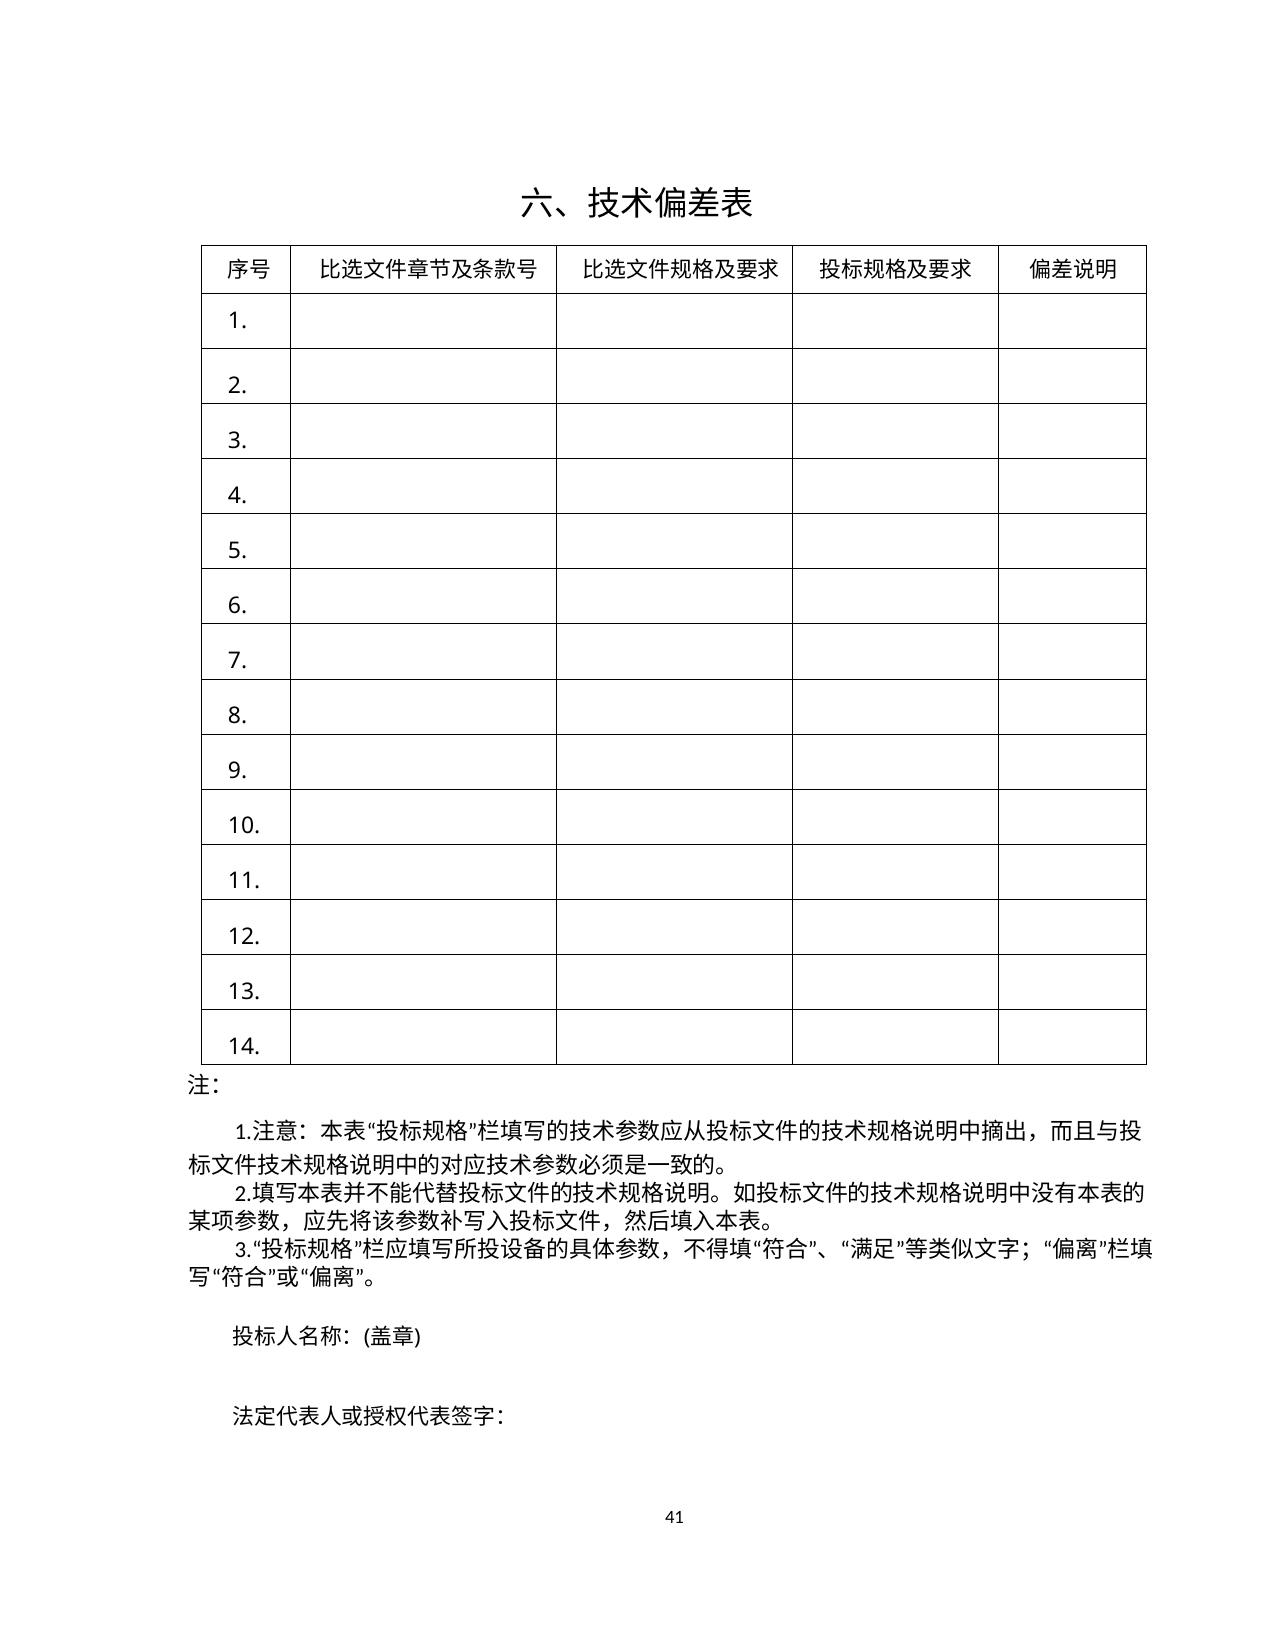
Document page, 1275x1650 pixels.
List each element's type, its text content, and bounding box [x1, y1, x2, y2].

table_cell [793, 955, 998, 1009]
table_cell [999, 735, 1146, 789]
table_cell [202, 404, 290, 458]
table_cell [793, 294, 998, 348]
table_cell [999, 569, 1146, 623]
table_cell [291, 459, 556, 513]
table_cell [202, 569, 290, 623]
table_cell [291, 514, 556, 568]
table_cell [202, 955, 290, 1009]
table_cell [999, 900, 1146, 954]
table_cell [793, 459, 998, 513]
table_cell [793, 735, 998, 789]
table_cell [557, 624, 792, 678]
table_cell [999, 845, 1146, 899]
table_cell [999, 459, 1146, 513]
table_cell [202, 349, 290, 403]
table_cell [557, 349, 792, 403]
table_cell [291, 294, 556, 348]
table_cell [557, 790, 792, 844]
table_cell [202, 845, 290, 899]
table_cell [557, 459, 792, 513]
table_cell [999, 404, 1146, 458]
table_cell [557, 680, 792, 733]
table_cell [291, 900, 556, 954]
table_cell [202, 514, 290, 568]
table_cell [202, 790, 290, 844]
table_cell [793, 680, 998, 733]
table_cell [999, 955, 1146, 1009]
table_cell [291, 790, 556, 844]
table_cell [999, 514, 1146, 568]
table_cell [202, 735, 290, 789]
table_cell [202, 624, 290, 678]
table_cell [291, 845, 556, 899]
text 1.注意：本表“投标规格”栏填写的技术参数应从投标文件的技术规格说明中摘出，而且与投标文件技术规格说明中的对应技术参数必须是一致的。 [188, 1117, 1155, 1179]
text 注： [187, 1065, 1155, 1101]
table_cell [291, 1010, 556, 1064]
table_cell [793, 790, 998, 844]
table_cell [557, 404, 792, 458]
table_cell [793, 514, 998, 568]
table_cell [793, 845, 998, 899]
table_cell [557, 735, 792, 789]
table_cell [999, 790, 1146, 844]
table_cell [291, 735, 556, 789]
text 法定代表人或授权代表签字： [188, 1399, 1155, 1431]
table_cell [557, 955, 792, 1009]
table_cell [793, 624, 998, 678]
table_header 偏差说明 [999, 246, 1146, 293]
table_cell [557, 1010, 792, 1064]
table_cell [793, 349, 998, 403]
table_cell [793, 1010, 998, 1064]
text 2.填写本表并不能代替投标文件的技术规格说明。如投标文件的技术规格说明中没有本表的某项参数，应先将该参数补写入投标文件，然后填入本表。 [188, 1179, 1155, 1235]
table_cell [202, 900, 290, 954]
table_header 比选文件规格及要求 [557, 246, 792, 293]
table_cell [291, 624, 556, 678]
text 3.“投标规格”栏应填写所投设备的具体参数，不得填“符合”、“满足”等类似文字；“偏离”栏填写“符合”或“偏离”。 [188, 1235, 1155, 1291]
table_cell [557, 900, 792, 954]
table_cell [999, 294, 1146, 348]
table_cell [202, 1010, 290, 1064]
table_cell [202, 680, 290, 733]
table_header 序号 [202, 246, 290, 293]
table_cell [291, 569, 556, 623]
table_cell [999, 1010, 1146, 1064]
table_cell [793, 404, 998, 458]
subtitle 六、技术偏差表 [187, 176, 1087, 225]
text 投标人名称：(盖章) [188, 1319, 1155, 1351]
table_cell [999, 349, 1146, 403]
table_cell [202, 294, 290, 348]
table_cell [202, 459, 290, 513]
table_cell [557, 845, 792, 899]
table_header 比选文件章节及条款号 [291, 246, 556, 293]
table_cell [793, 569, 998, 623]
table_cell [291, 955, 556, 1009]
table_cell [557, 514, 792, 568]
table_cell [999, 680, 1146, 733]
table_cell [999, 624, 1146, 678]
table_cell [793, 900, 998, 954]
table_cell [291, 404, 556, 458]
table_header 投标规格及要求 [793, 246, 998, 293]
table_cell [291, 349, 556, 403]
table_cell [291, 680, 556, 733]
table_cell [557, 569, 792, 623]
table_cell [557, 294, 792, 348]
